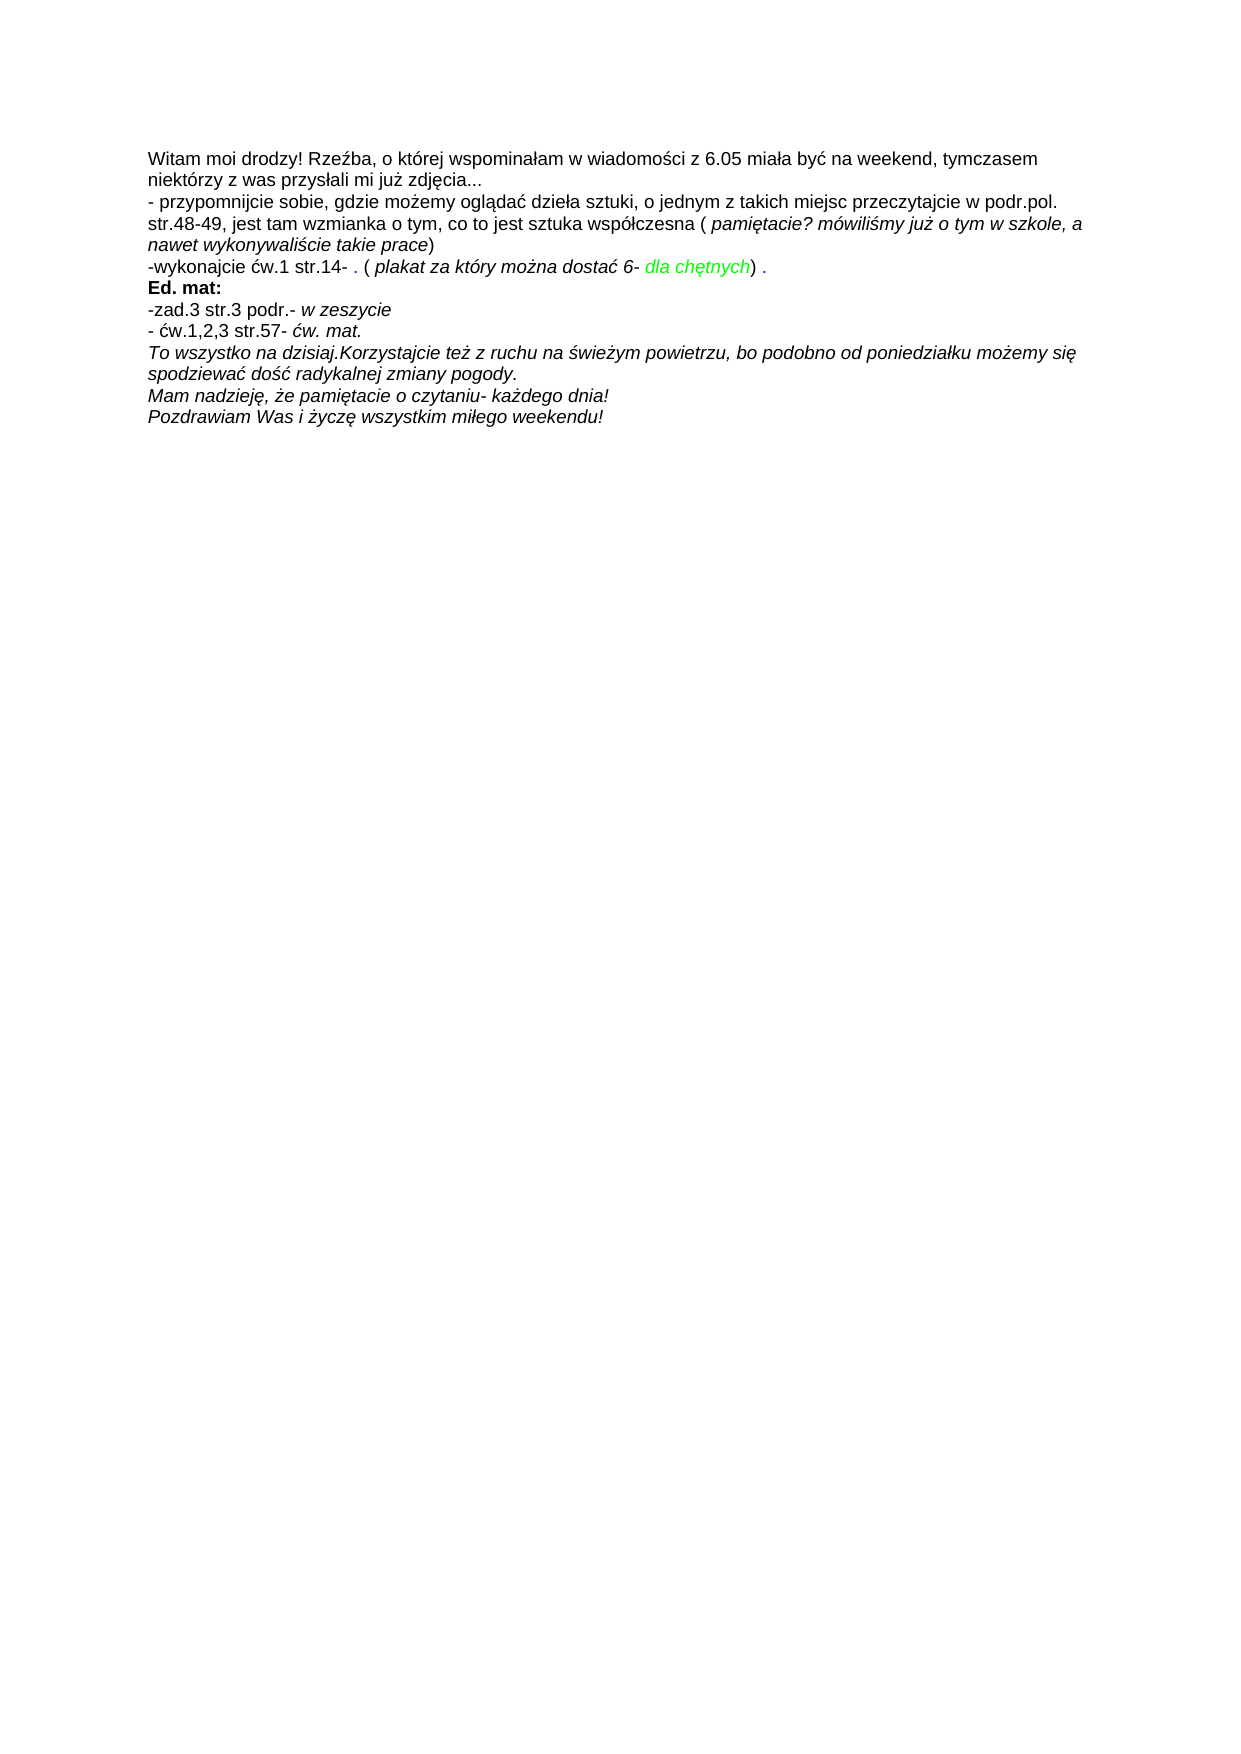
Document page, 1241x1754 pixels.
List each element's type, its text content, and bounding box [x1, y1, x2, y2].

text - ćw.1,2,3 str.57- ćw. mat. [148, 320, 1093, 342]
text To wszystko na dzisiaj.Korzystajcie też z ruchu na świeżym powietrzu, bo podobno od poniedziałku możemy się spodziewać dość radykalnej zmiany pogody. [148, 342, 1093, 385]
text Witam moi drodzy! Rzeźba, o której wspominałam w wiadomości z 6.05 miała być na weekend, tymczasem niektórzy z was przysłali mi już zdjęcia... [148, 148, 1093, 191]
text Pozdrawiam Was i życzę wszystkim miłego weekendu! [148, 406, 1093, 428]
text Mam nadzieję, że pamiętacie o czytaniu- każdego dnia! [148, 385, 1093, 406]
text Ed. mat: [148, 277, 1093, 298]
text - przypomnijcie sobie, gdzie możemy oglądać dzieła sztuki, o jednym z takich miejsc przeczytajcie w podr.pol. str.48-49, jest tam wzmianka o tym, co to jest sztuka współczesna ( pamiętacie? mówiliśmy już o tym w szkole, a nawet wykonywaliście takie prace) [148, 191, 1093, 255]
text -wykonajcie ćw.1 str.14- . ( plakat za który można dostać 6- dla chętnych) . [148, 255, 1093, 277]
text -zad.3 str.3 podr.- w zeszycie [148, 298, 1093, 320]
